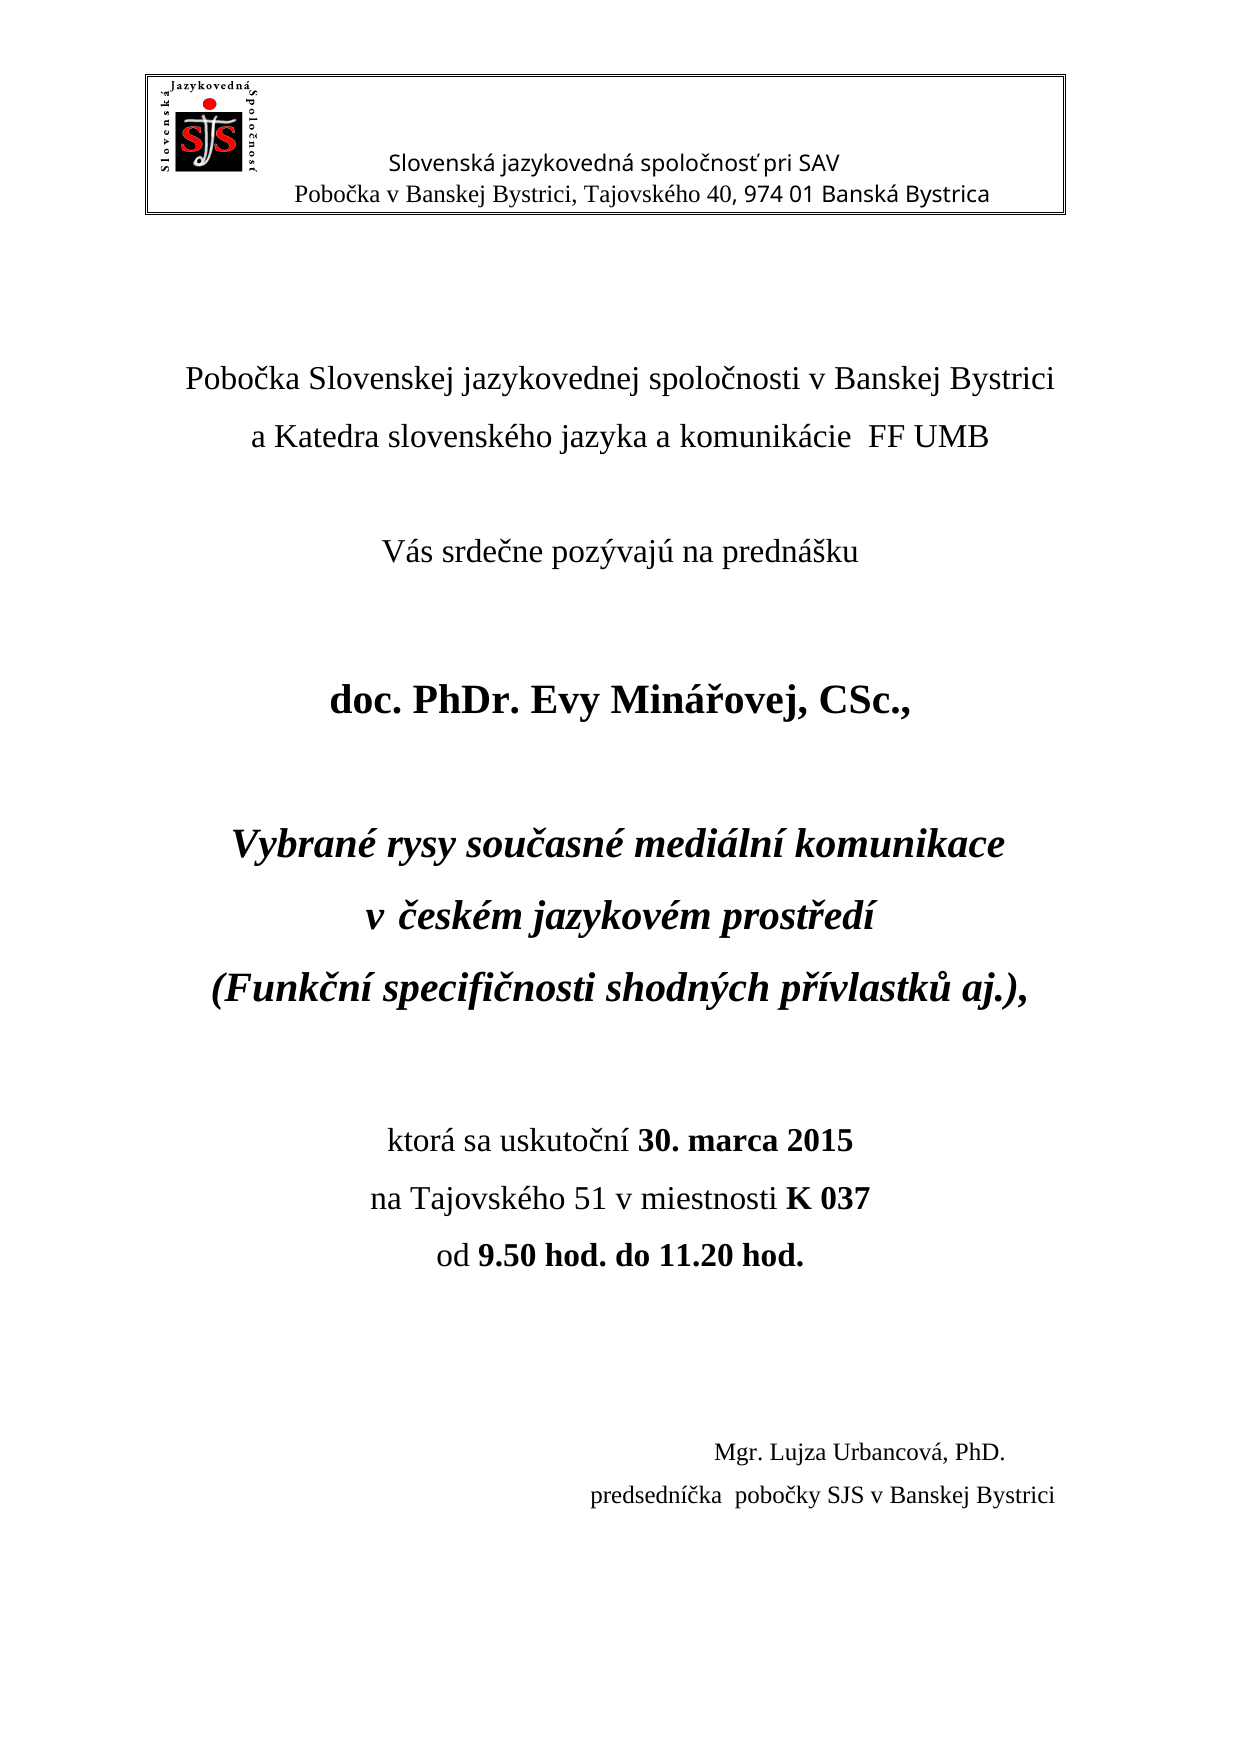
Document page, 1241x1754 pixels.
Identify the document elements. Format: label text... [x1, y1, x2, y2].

picture [160, 81, 258, 172]
text od 9.50 hod. do 11.20 hod. [148, 1236, 1093, 1274]
text Vybrané rysy současné mediální komunikace v českém jazykovém prostředí [148, 819, 1093, 938]
text a Katedra slovenského jazyka a komunikácie FF UMB [148, 416, 1093, 454]
text ktorá sa uskutoční 30. marca 2015 [148, 1121, 1093, 1159]
text Pobočka Slovenskej jazykovednej spoločnosti v Banskej Bystrici [148, 359, 1093, 397]
text (Funkční specifičnosti shodných přívlastků aj.), [148, 962, 1093, 1010]
text predsedníčka pobočky SJS v Banskej Bystrici [148, 1480, 1093, 1509]
text Vás srdečne pozývajú na prednášku [148, 531, 1093, 569]
text Mgr. Lujza Urbancová, PhD. [148, 1437, 1093, 1466]
text doc. PhDr. Evy Minářovej, CSc., [148, 675, 1093, 723]
text na Tajovského 51 v miestnosti K 037 [148, 1178, 1093, 1216]
